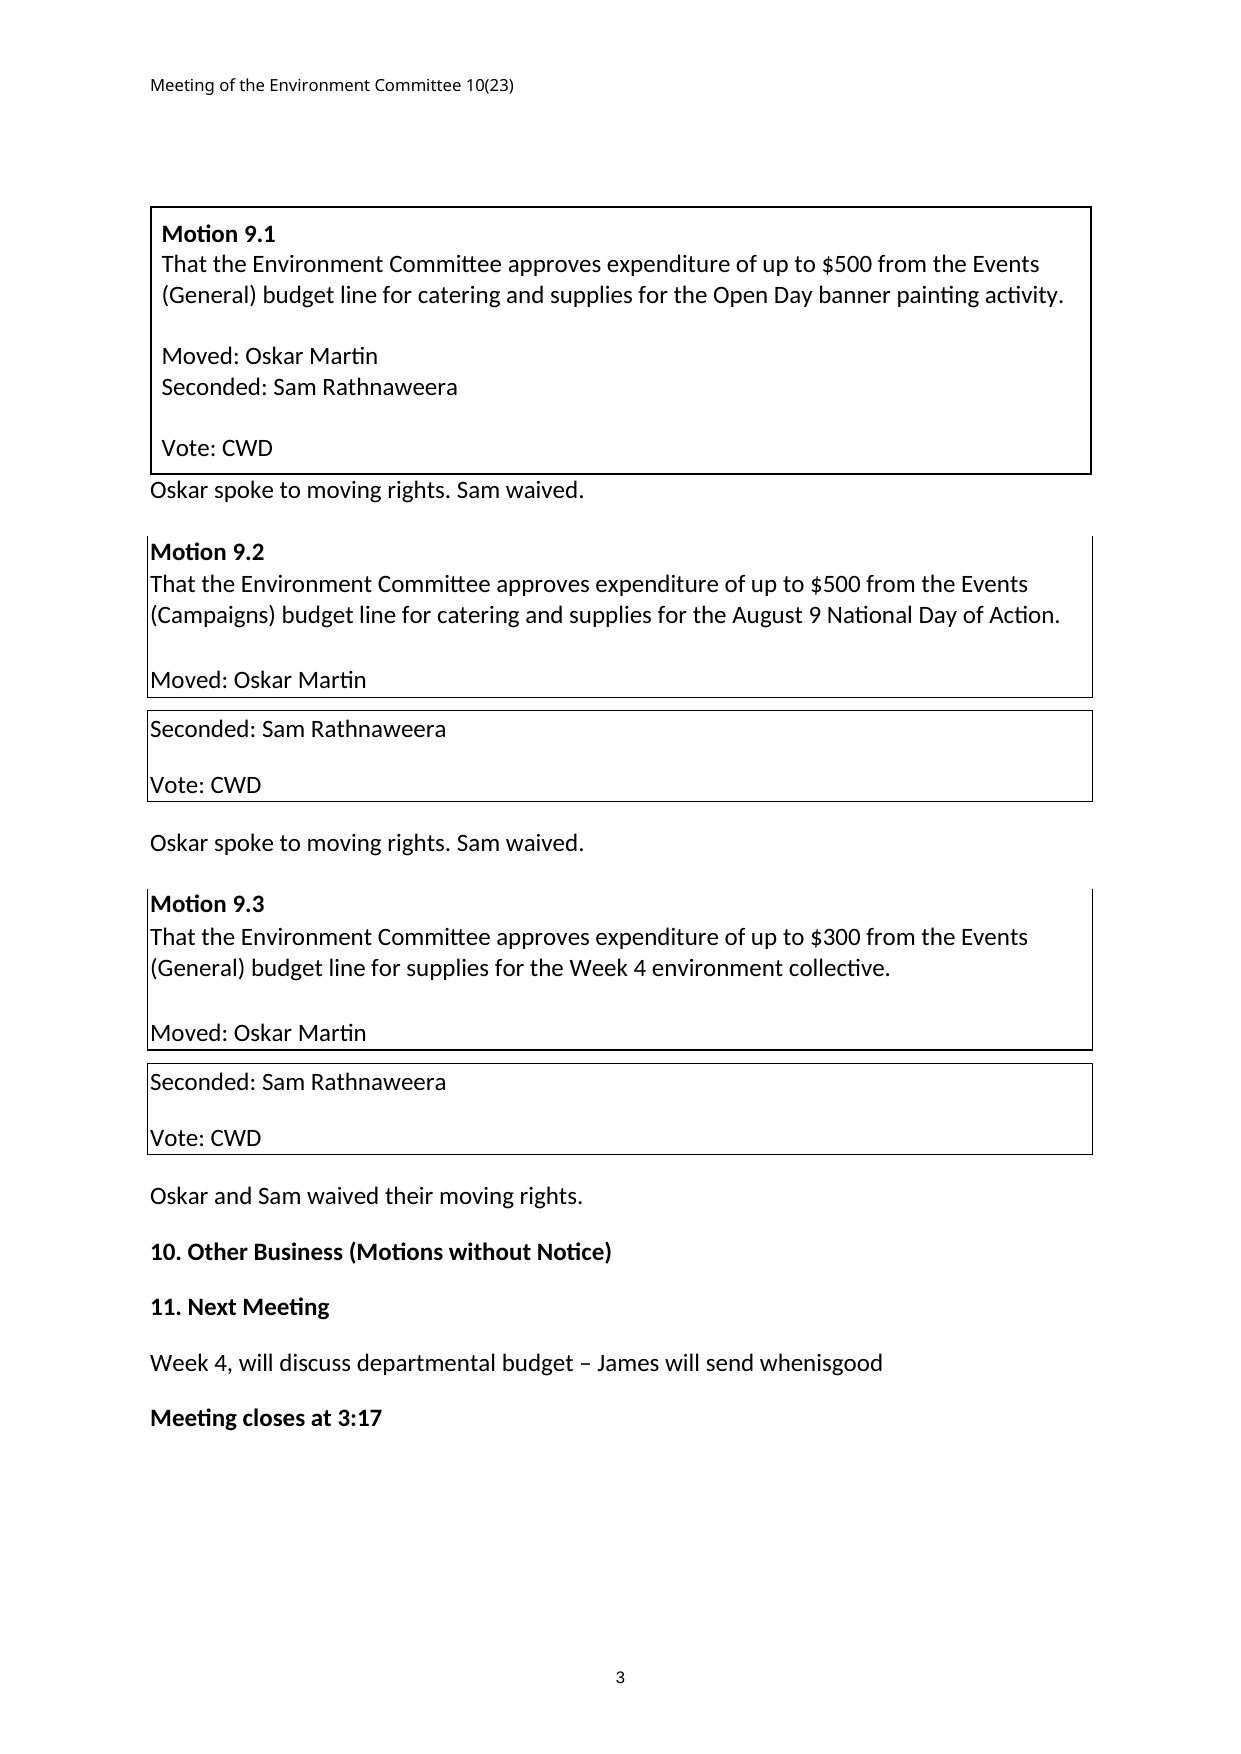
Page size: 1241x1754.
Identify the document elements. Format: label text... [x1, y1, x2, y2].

text Vote: CWD [148, 766, 1092, 801]
text Oskar and Sam waived their moving rights. [150, 1180, 1090, 1211]
text Moved: Oskar Martin [148, 664, 1092, 697]
text Vote: CWD [148, 1118, 1092, 1154]
text Motion 9.2 [148, 536, 1092, 568]
text Week 4, will discuss departmental budget – James will send whenisgood [150, 1347, 1090, 1377]
text Seconded: Sam Rathnaweera [148, 711, 1092, 744]
list Next Meeting [150, 1291, 1090, 1322]
text Moved: Oskar Martin [148, 1017, 1092, 1049]
text Oskar spoke to moving rights. Sam waived. [150, 475, 1090, 505]
text That the Environment Committee approves expenditure of up to $300 from the Events (General) budget line for supplies for the Week 4 environment collective. [148, 921, 1092, 984]
table_header Motion 9.1 That the Environment Committee approves expenditure of up to $500 from the Events (General) budget line for catering and supplies for the Open Day banner painting activity. Moved: Oskar Martin Seconded: Sam Rathnaweera Vote: CWD [152, 208, 1090, 473]
list Other Business (Motions without Notice) [150, 1236, 1090, 1266]
text Seconded: Sam Rathnaweera [148, 1064, 1092, 1097]
text Motion 9.3 [147, 888, 1092, 921]
text Meeting closes at 3:17 [150, 1402, 1090, 1433]
text That the Environment Committee approves expenditure of up to $500 from the Events (Campaigns) budget line for catering and supplies for the August 9 National Day of Action. [148, 568, 1092, 631]
text Oskar spoke to moving rights. Sam waived. [150, 827, 1090, 858]
